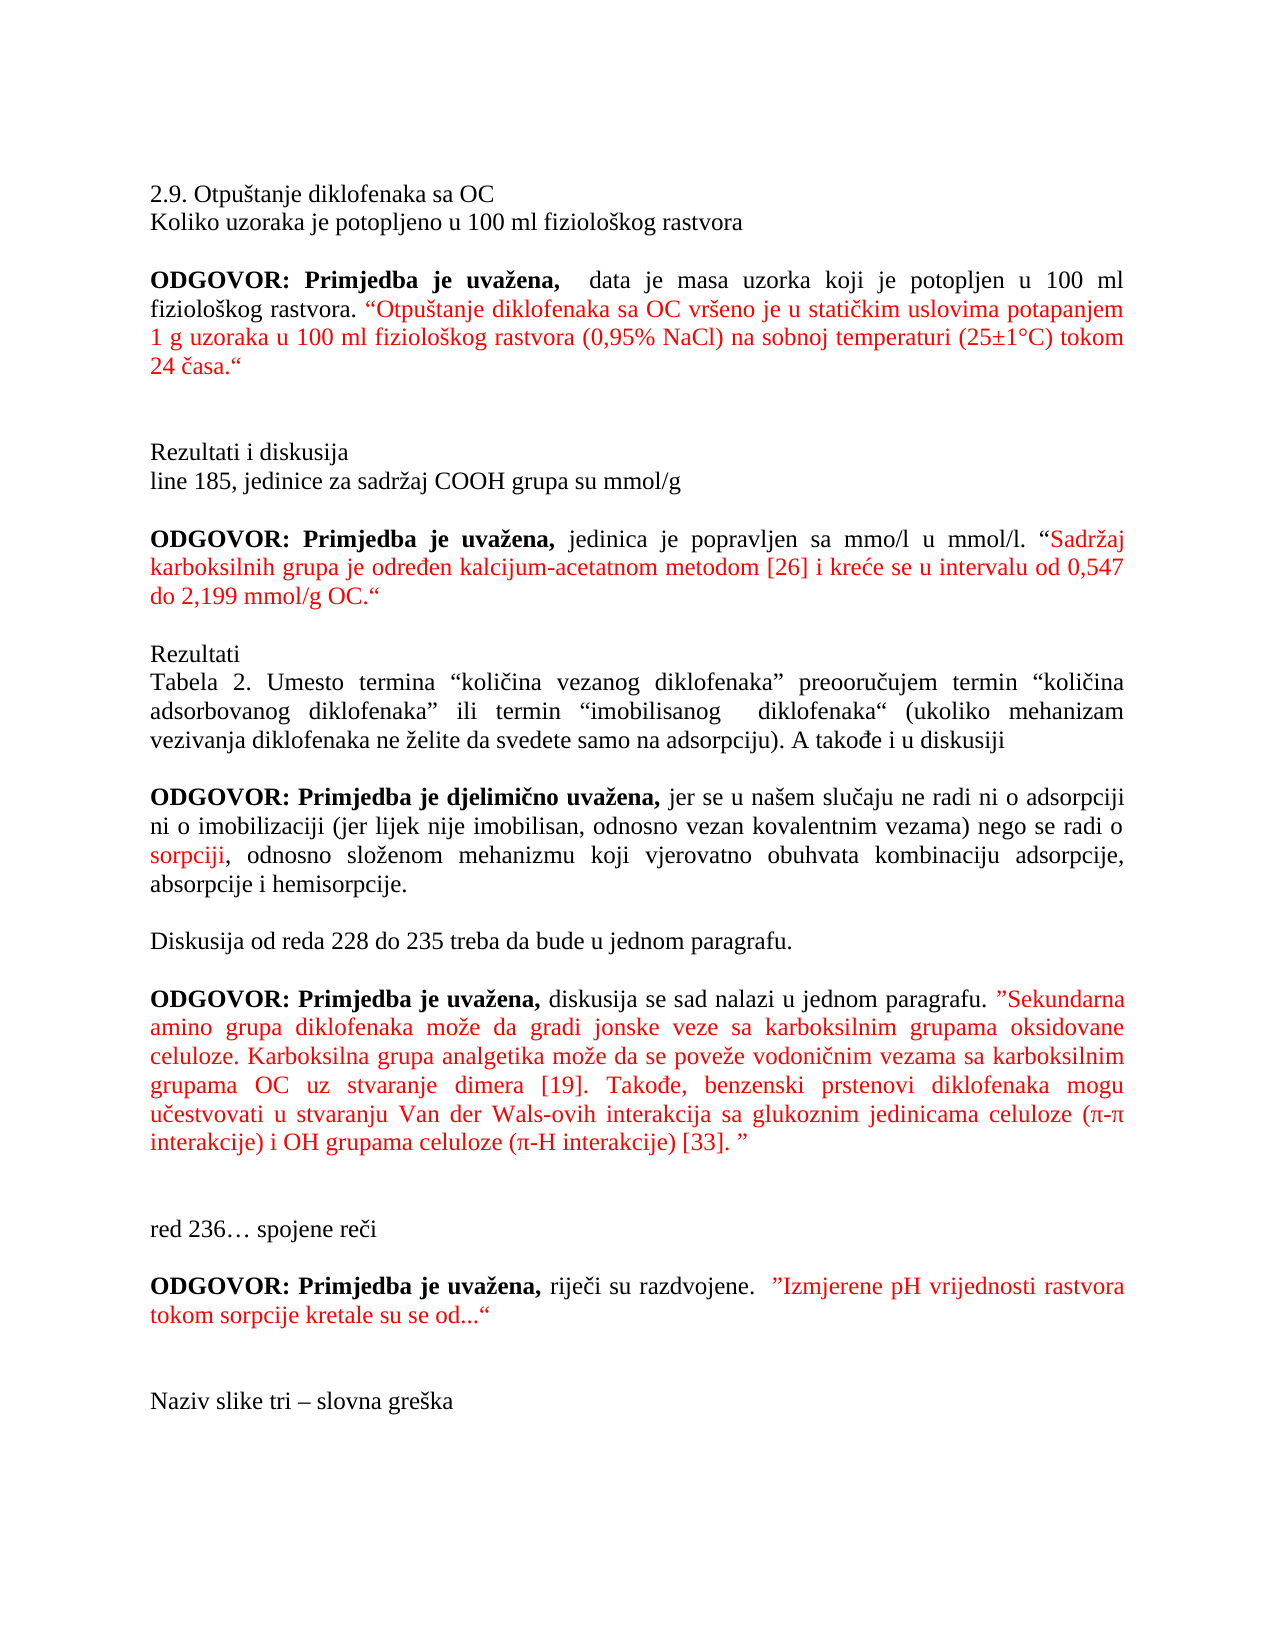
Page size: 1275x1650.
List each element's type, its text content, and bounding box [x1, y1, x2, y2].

text ODGOVOR: Primjedba je uvažena, riječi su razdvojene. ”Izmjerene pH vrijednosti rastvora tokom sorpcije kretale su se od...“ [150, 1271, 1125, 1329]
text ODGOVOR: Primjedba je uvažena, data je masa uzorka koji je potopljen u 100 ml fiziološkog rastvora. “Otpuštanje diklofenaka sa OC vršeno je u statičkim uslovima potapanjem 1 g uzoraka u 100 ml fiziološkog rastvora (0,95% NaCl) na sobnoj temperaturi (25±1°C) tokom 24 časa.“ [150, 265, 1125, 380]
text ODGOVOR: Primjedba je uvažena, diskusija se sad nalazi u jednom paragrafu. ”Sekundarna amino grupa diklofenaka može da gradi jonske veze sa karboksilnim grupama oksidovane celuloze. Karboksilna grupa analgetika može da se poveže vodoničnim vezama sa karboksilnim grupama OC uz stvaranje dimera [19]. Takođe, benzenski prstenovi diklofenaka mogu učestvovati u stvaranju Van der Wals-ovih interakcija sa glukoznim jedinicama celuloze (π-π interakcije) i OH grupama celuloze (π-H interakcije) [33]. ” [150, 984, 1125, 1156]
text ODGOVOR: Primjedba je djelimično uvažena, jer se u našem slučaju ne radi ni o adsorpciji ni o imobilizaciji (jer lijek nije imobilisan, odnosno vezan kovalentnim vezama) nego se radi o sorpciji, odnosno složenom mehanizmu koji vjerovatno obuhvata kombinaciju adsorpcije, absorpcije i hemisorpcije. [150, 782, 1125, 897]
text Koliko uzoraka je potopljeno u 100 ml fiziološkog rastvora [150, 207, 1125, 236]
text Tabela 2. Umesto termina “količina vezanog diklofenaka” preooručujem termin “količina adsorbovanog diklofenaka” ili termin “imobilisanog diklofenaka“ (ukoliko mehanizam vezivanja diklofenaka ne želite da svedete samo na adsorpciju). A takođe i u diskusiji [150, 667, 1125, 754]
text line 185, jedinice za sadržaj COOH grupa su mmol/g [150, 466, 1125, 495]
text Rezultati [150, 639, 1125, 667]
text ODGOVOR: Primjedba je uvažena, jedinica je popravljen sa mmo/l u mmol/l. “Sadržaj karboksilnih grupa je određen kalcijum-acetatnom metodom [26] i kreće se u intervalu od 0,547 do 2,199 mmol/g OC.“ [150, 524, 1125, 610]
text 2.9. Otpuštanje diklofenaka sa OC [150, 179, 1125, 207]
text Naziv slike tri – slovna greška [150, 1386, 1125, 1415]
text Rezultati i diskusija [150, 437, 1125, 466]
text red 236… spojene reči [150, 1214, 1125, 1242]
text Diskusija od reda 228 do 235 treba da bude u jednom paragrafu. [150, 926, 1125, 955]
